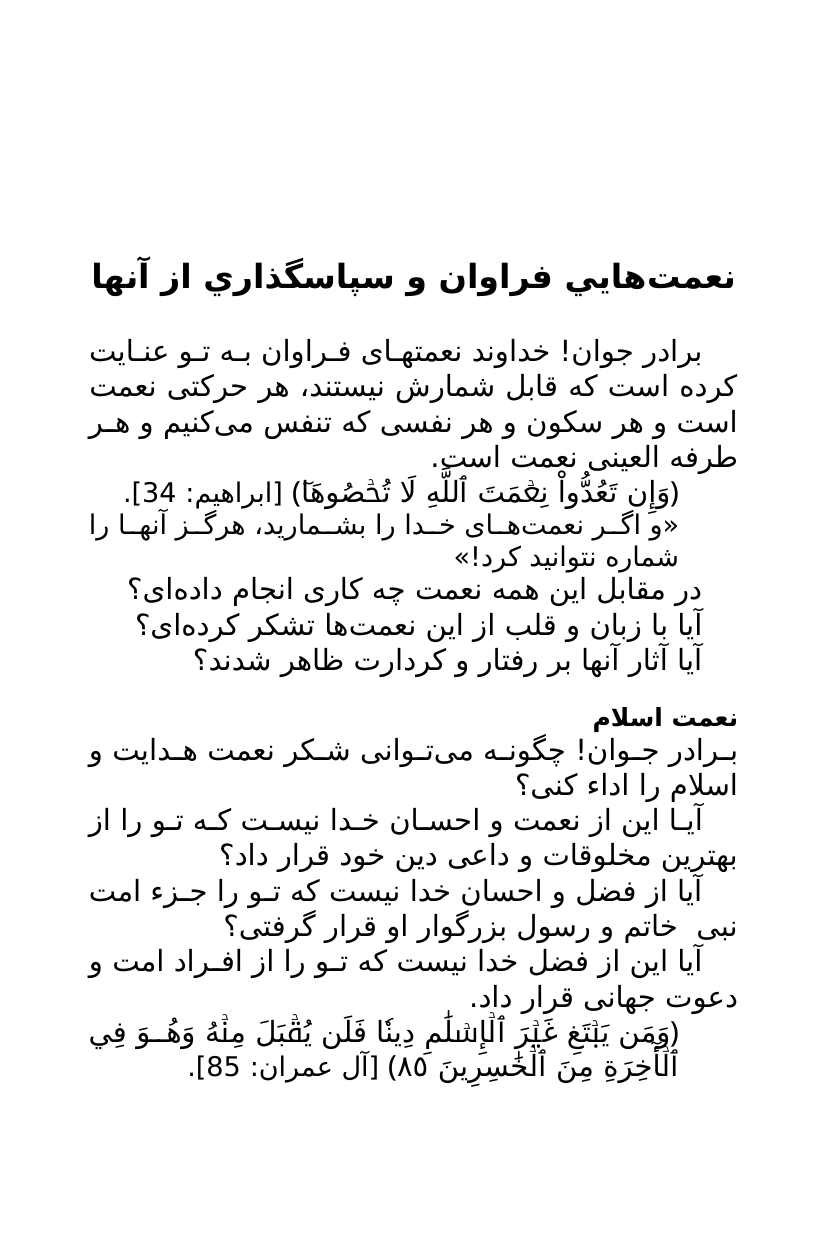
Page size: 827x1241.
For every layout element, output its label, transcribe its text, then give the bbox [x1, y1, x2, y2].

text آیا با زبان و قلب از این نعمت‌ها تشكر كرده‌ای؟ [89, 608, 738, 642]
text آیا این از فضل خدا نیست كه تو را از افراد امت و دعوت جهانی قرار داد. [89, 945, 738, 1014]
text ﴿وَإِن تَعُدُّواْ نِعۡمَتَ ٱللَّهِ لَا تُحۡصُوهَآ﴾ [ابراهیم: 34]. [89, 476, 679, 509]
text در مقابل این همه نعمت چه كاری انجام داده‌ای؟ [89, 573, 738, 607]
text نعمت اسلام [89, 704, 738, 733]
text برادر جوان! خداوند نعمتهای فراوان به تو عنایت كرده است كه قابل شمارش نیستند، هر حركتی نعمت است و هر سكون و هر نفسی كه تنفس می‌كنیم و هر طرفه العینی نعمت است. [89, 334, 738, 474]
text آیا آثار آنها بر رفتار و كردارت ظاهر شدند؟ [89, 643, 738, 677]
text آیا این از نعمت و احسان خدا نیست كه تو را از بهترین مخلوقات و داعی دین خود قرار داد؟ [89, 803, 738, 873]
text نعمت‌هايي فراوان و سپاسگذاري از آنها [89, 258, 738, 297]
text «و اگر نعمت‌های خدا را بشمارید، هرگز آنها را شماره نتوانید کرد!» [89, 509, 679, 573]
text آیا از فضل و احسان خدا نیست كه تو را جزء امت نبی خاتم و رسول بزرگوار او قرار گرفتی؟ [89, 874, 738, 943]
text ﴿وَمَن يَبۡتَغِ غَيۡرَ ٱلۡإِسۡلَٰمِ دِينٗا فَلَن يُقۡبَلَ مِنۡهُ وَهُوَ فِي ٱلۡأٓخِرَةِ مِنَ ٱلۡخَٰسِرِينَ ٨٥﴾ [آل عمران: 85]. [89, 1015, 679, 1083]
text برادر جوان! چگونه می‌توانی شكر نعمت هدایت و اسلام را اداء كنی؟ [89, 733, 738, 802]
